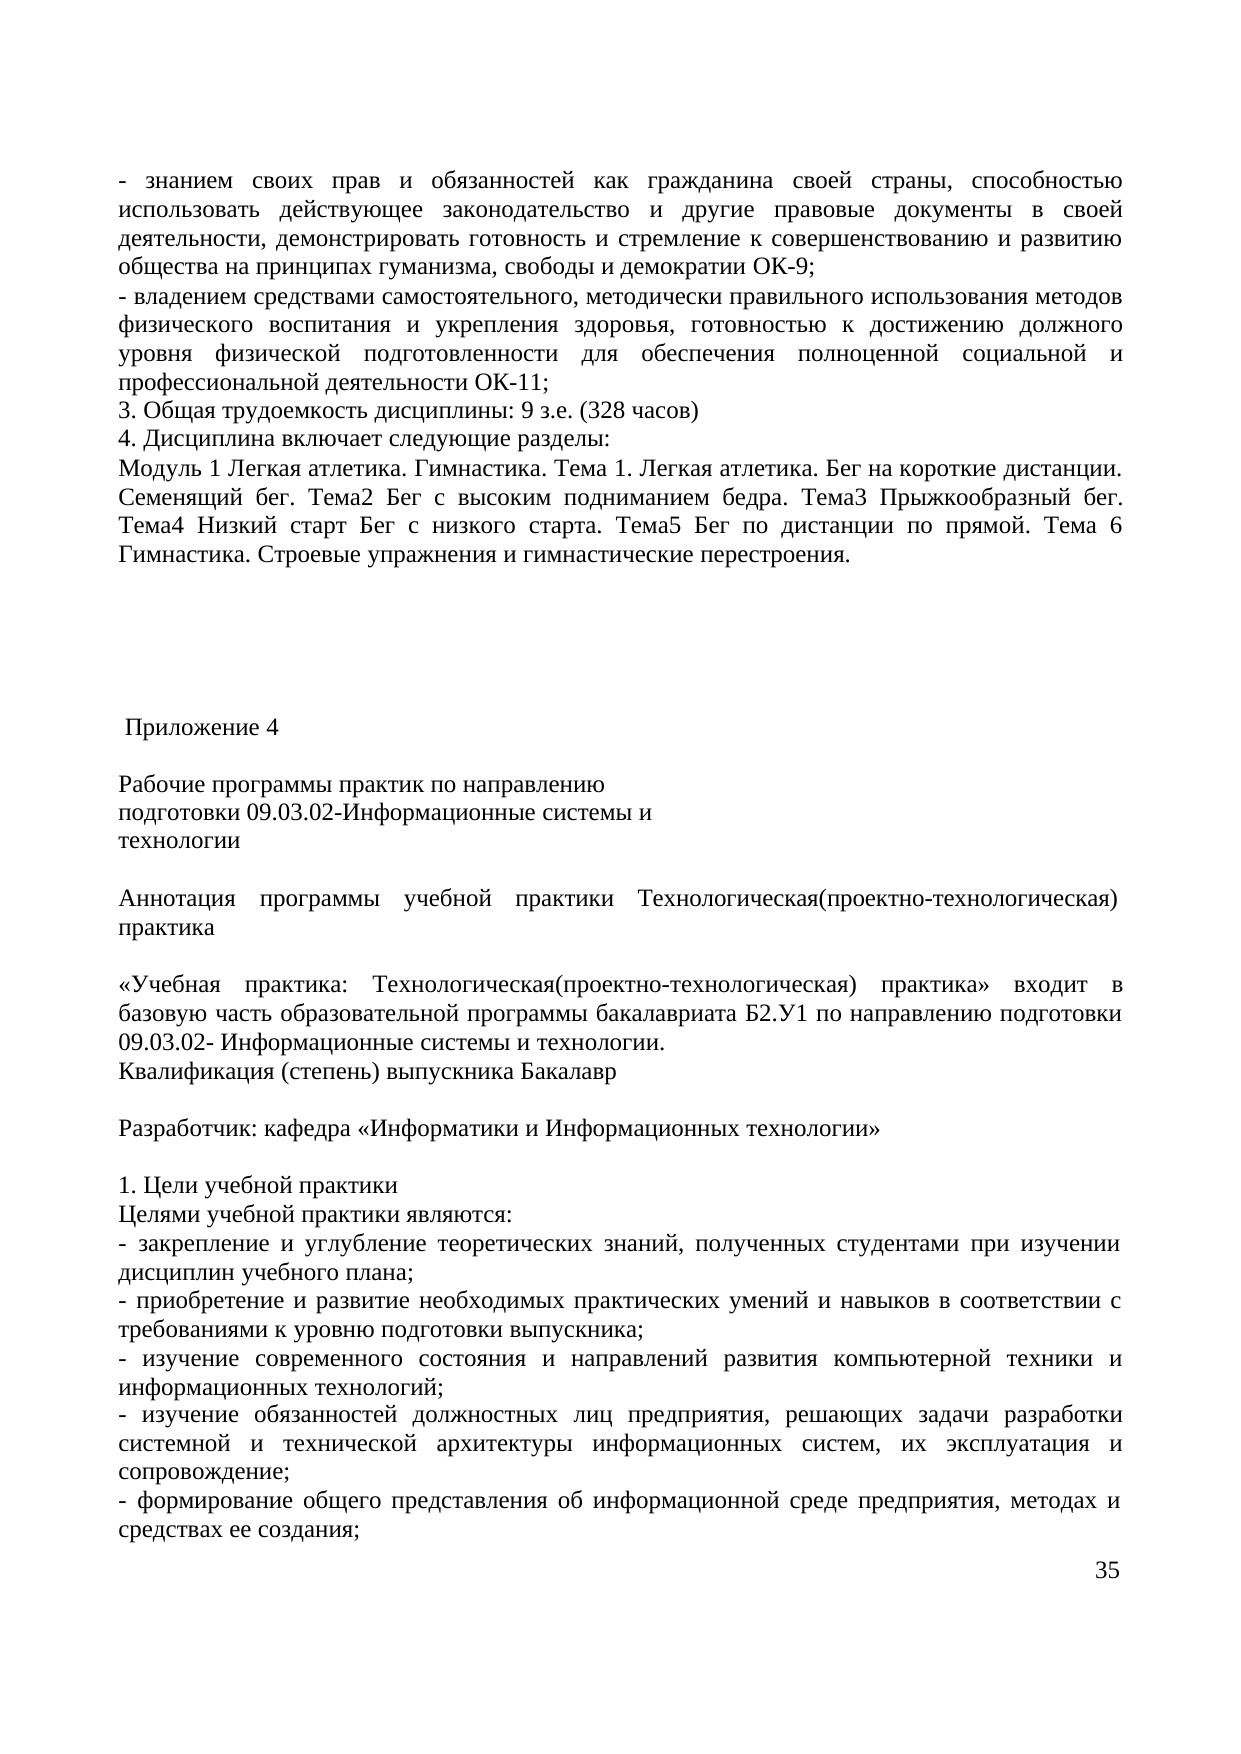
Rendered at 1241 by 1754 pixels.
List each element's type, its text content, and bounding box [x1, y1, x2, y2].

list Общая трудоемкость дисциплины: 9 з.е. (328 часов) [118, 396, 1136, 424]
text Приложение 4 [124, 712, 1136, 741]
text Разработчик: кафедра «Информатики и Информационных технологии» [118, 1113, 1136, 1141]
text «Учебная практика: Технологическая(проектно-технологическая) практика» входит в базовую часть образовательной программы бакалавриата Б2.У1 по направлению подготовки 09.03.02- Информационные системы и технологии. [118, 969, 1123, 1055]
list Цели учебной практики [118, 1170, 1136, 1199]
text Аннотация программы учебной практики Технологическая(проектно-технологическая) практика [118, 883, 1122, 941]
text Рабочие программы практик по направлению подготовки 09.03.02-Информационные системы и технологии [118, 770, 732, 854]
list закрепление и углубление теоретических знаний, полученных студентами при изучении дисциплин учебного плана; [118, 1228, 1121, 1285]
list владением средствами самостоятельного, методически правильного использования методов физического воспитания и укрепления здоровья, готовностью к достижению должного уровня физической подготовленности для обеспечения полноценной социальной и профессиональной деятельности ОК-11; [118, 281, 1123, 396]
list приобретение и развитие необходимых практических умений и навыков в соответствии с требованиями к уровню подготовки выпускника; [118, 1285, 1123, 1343]
list изучение обязанностей должностных лиц предприятия, решающих задачи разработки системной и технической архитектуры информационных систем, их эксплуатация и сопровождение; [118, 1400, 1123, 1485]
list знанием своих прав и обязанностей как гражданина своей страны, способностью использовать действующее законодательство и другие правовые документы в своей деятельности, демонстрировать готовность и стремление к совершенствованию и развитию общества на принципах гуманизма, свободы и демократии ОК-9; [118, 165, 1123, 280]
list формирование общего представления об информационной среде предприятия, методах и средствах ее создания; [118, 1485, 1121, 1542]
text Модуль 1 Легкая атлетика. Гимнастика. Тема 1. Легкая атлетика. Бег на короткие дистанции. Семенящий бег. Тема2 Бег с высоким подниманием бедра. Тема3 Прыжкообразный бег. Тема4 Низкий старт Бег с низкого старта. Тема5 Бег по дистанции по прямой. Тема 6 Гимнастика. Строевые упражнения и гимнастические перестроения. [118, 453, 1124, 568]
text Целями учебной практики являются: [118, 1199, 1136, 1228]
text Квалификация (степень) выпускника Бакалавр [118, 1056, 1136, 1084]
list Дисциплина включает следующие разделы: [118, 424, 1136, 453]
list изучение современного состояния и направлений развития компьютерной техники и информационных технологий; [118, 1343, 1123, 1400]
